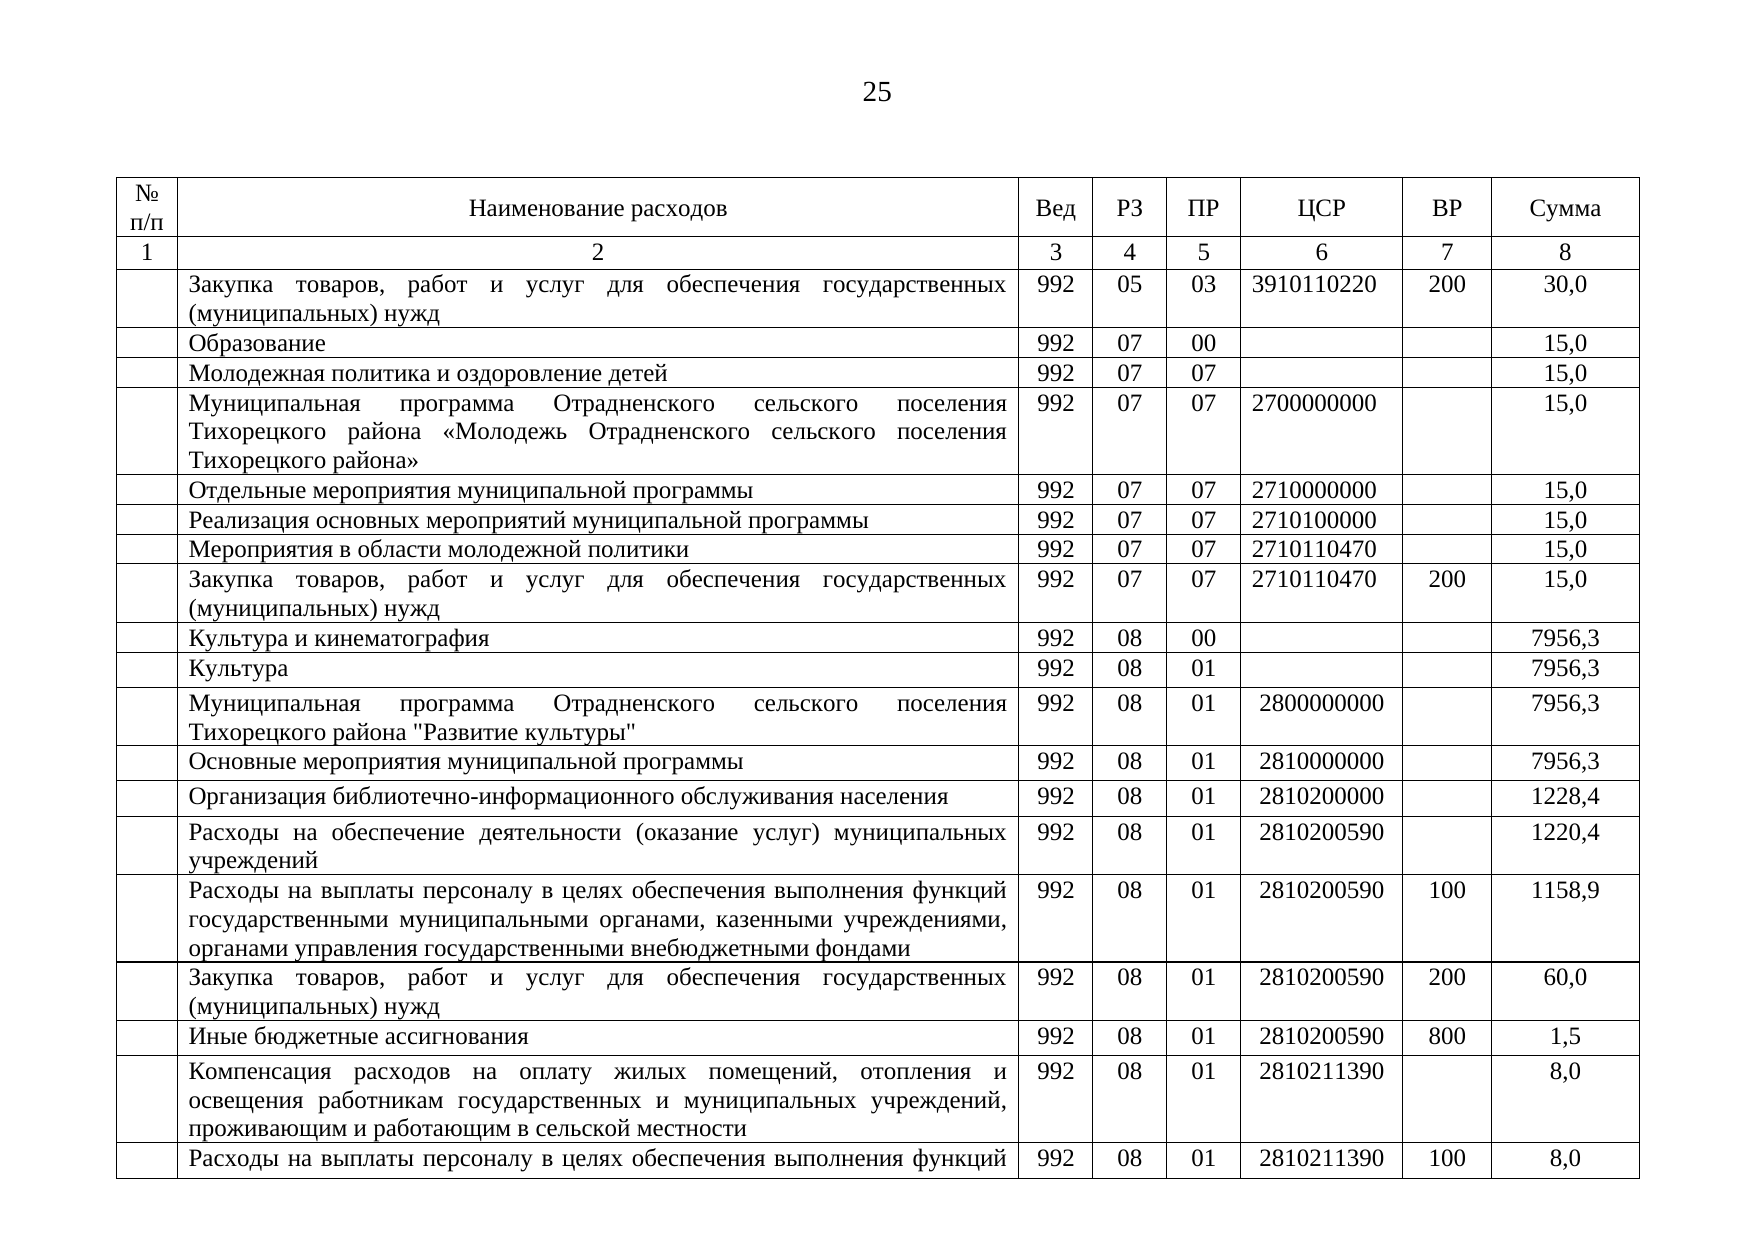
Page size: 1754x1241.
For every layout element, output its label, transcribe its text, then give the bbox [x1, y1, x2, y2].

table_cell 7 [1403, 237, 1491, 268]
table_cell [117, 270, 177, 327]
table_header Сумма [1492, 178, 1639, 236]
table_cell 992 [1019, 270, 1092, 327]
table_cell [1403, 358, 1491, 387]
table_cell Культура и кинематография [178, 623, 1018, 652]
table_cell 2810200000 [1241, 781, 1402, 816]
table_cell 2710000000 [1241, 475, 1402, 504]
table_cell Молодежная политика и оздоровление детей [178, 358, 1018, 387]
table_cell 05 [1093, 270, 1166, 327]
table_cell 08 [1093, 963, 1166, 1020]
table_cell 992 [1019, 564, 1092, 622]
table_cell 800 [1403, 1021, 1491, 1055]
table_cell 01 [1167, 781, 1240, 816]
table_cell Образование [178, 328, 1018, 357]
table_cell 01 [1167, 875, 1240, 961]
table_header ЦСР [1241, 178, 1402, 236]
table_cell [117, 688, 177, 745]
table_cell 2700000000 [1241, 388, 1402, 474]
table_cell Отдельные мероприятия муниципальной программы [178, 475, 1018, 504]
table_cell 992 [1019, 388, 1092, 474]
table_cell [117, 1143, 177, 1177]
table_cell 15,0 [1492, 505, 1639, 533]
table_cell 1158,9 [1492, 875, 1639, 961]
table_cell 3910110220 [1241, 270, 1402, 327]
table_cell 08 [1093, 688, 1166, 745]
table_cell 07 [1167, 358, 1240, 387]
table_cell [1403, 817, 1491, 874]
table_cell 1,5 [1492, 1021, 1639, 1055]
table_cell 01 [1167, 963, 1240, 1020]
table_cell 08 [1093, 1143, 1166, 1177]
table_cell Основные мероприятия муниципальной программы [178, 746, 1018, 780]
table_cell Расходы на обеспечение деятельности (оказание услуг) муниципальных учреждений [178, 817, 1018, 874]
table_cell [117, 564, 177, 622]
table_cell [178, 1143, 1018, 1177]
table_cell Реализация основных мероприятий муниципальной программы [178, 505, 1018, 533]
table_cell 992 [1019, 535, 1092, 563]
table_cell 992 [1019, 623, 1092, 652]
table_cell [117, 781, 177, 816]
table_cell 4 [1093, 237, 1166, 268]
table_header Вед [1019, 178, 1092, 236]
table_cell 07 [1093, 358, 1166, 387]
table_cell 992 [1019, 781, 1092, 816]
table_cell 3 [1019, 237, 1092, 268]
table_cell 992 [1019, 817, 1092, 874]
table_cell 992 [1019, 1056, 1092, 1142]
table_cell 2710110470 [1241, 564, 1402, 622]
table_cell 2810200590 [1241, 1021, 1402, 1055]
table_cell [1403, 746, 1491, 780]
table_cell [117, 505, 177, 533]
table_cell 8 [1492, 237, 1639, 268]
table_cell [1241, 623, 1402, 652]
table_cell [117, 817, 177, 874]
table_cell 200 [1403, 564, 1491, 622]
table_cell Компенсация расходов на оплату жилых помещений, отопления и освещения работникам государственных и муниципальных учреждений, проживающим и работающим в сельской местности [178, 1056, 1018, 1142]
table_cell [117, 746, 177, 780]
table_cell [117, 623, 177, 652]
table_cell [117, 328, 177, 357]
table_cell 5 [1167, 237, 1240, 268]
table_cell 15,0 [1492, 475, 1639, 504]
table_cell 6 [1241, 237, 1402, 268]
table_cell 2710100000 [1241, 505, 1402, 533]
table_cell 992 [1019, 475, 1092, 504]
table_cell 07 [1167, 475, 1240, 504]
table_cell 1 [117, 237, 177, 268]
table_cell 15,0 [1492, 358, 1639, 387]
table_cell 07 [1093, 328, 1166, 357]
table_cell 07 [1167, 505, 1240, 533]
table_cell 00 [1167, 328, 1240, 357]
table_cell 992 [1019, 1143, 1092, 1177]
table_cell Организация библиотечно-информационного обслуживания населения [178, 781, 1018, 816]
table_header Наименование расходов [178, 178, 1018, 236]
table_cell [1241, 653, 1402, 687]
table_cell 08 [1093, 653, 1166, 687]
table_cell 07 [1093, 564, 1166, 622]
table_cell 07 [1167, 388, 1240, 474]
table_cell 01 [1167, 688, 1240, 745]
table_cell [1241, 328, 1402, 357]
table_cell Муниципальная программа Отрадненского сельского поселения Тихорецкого района «Молодежь Отрадненского сельского поселения Тихорецкого района» [178, 388, 1018, 474]
table_cell 30,0 [1492, 270, 1639, 327]
table_cell 2 [178, 237, 1018, 268]
table_cell [117, 388, 177, 474]
table_header ПР [1167, 178, 1240, 236]
table_header ВР [1403, 178, 1491, 236]
table_cell [1403, 388, 1491, 474]
table_cell Муниципальная программа Отрадненского сельского поселения Тихорецкого района "Развитие культуры" [178, 688, 1018, 745]
table_cell 2810200590 [1241, 875, 1402, 961]
table_cell 07 [1093, 388, 1166, 474]
table_cell 7956,3 [1492, 746, 1639, 780]
table_cell [117, 358, 177, 387]
table_cell 992 [1019, 505, 1092, 533]
table_cell [117, 1056, 177, 1142]
table_cell 2710110470 [1241, 535, 1402, 563]
table_cell 200 [1403, 270, 1491, 327]
table_cell 15,0 [1492, 388, 1639, 474]
table_cell 2810000000 [1241, 746, 1402, 780]
table_header № п/п [117, 178, 177, 236]
table_cell [117, 875, 177, 961]
table_cell 2800000000 [1241, 688, 1402, 745]
table_cell 07 [1093, 505, 1166, 533]
table_cell Иные бюджетные ассигнования [178, 1021, 1018, 1055]
table_cell 15,0 [1492, 564, 1639, 622]
table_cell [117, 475, 177, 504]
table_cell 01 [1167, 1056, 1240, 1142]
table_cell 2810200590 [1241, 817, 1402, 874]
table_header РЗ [1093, 178, 1166, 236]
table_cell 7956,3 [1492, 688, 1639, 745]
table_cell [1403, 781, 1491, 816]
table_cell [117, 963, 177, 1020]
table_cell 01 [1167, 746, 1240, 780]
table_cell [1403, 475, 1491, 504]
table_cell 200 [1403, 963, 1491, 1020]
table_cell Закупка товаров, работ и услуг для обеспечения государственных (муниципальных) нужд [178, 963, 1018, 1020]
table_cell 8,0 [1492, 1056, 1639, 1142]
table_cell 1220,4 [1492, 817, 1639, 874]
table_cell 01 [1167, 817, 1240, 874]
table_cell 08 [1093, 746, 1166, 780]
table_cell Закупка товаров, работ и услуг для обеспечения государственных (муниципальных) нужд [178, 564, 1018, 622]
table_cell 2810211390 [1241, 1143, 1402, 1177]
table_cell 60,0 [1492, 963, 1639, 1020]
table_cell [1403, 1056, 1491, 1142]
table_cell Мероприятия в области молодежной политики [178, 535, 1018, 563]
table_cell Культура [178, 653, 1018, 687]
table_cell [1403, 623, 1491, 652]
table_cell [1403, 688, 1491, 745]
table_cell 7956,3 [1492, 653, 1639, 687]
table_cell Закупка товаров, работ и услуг для обеспечения государственных (муниципальных) нужд [178, 270, 1018, 327]
table_cell 7956,3 [1492, 623, 1639, 652]
table_cell 08 [1093, 1056, 1166, 1142]
table_cell 08 [1093, 781, 1166, 816]
table_cell 992 [1019, 746, 1092, 780]
table_cell 100 [1403, 1143, 1491, 1177]
table_cell 992 [1019, 688, 1092, 745]
table_cell 01 [1167, 1143, 1240, 1177]
table_cell 2810211390 [1241, 1056, 1402, 1142]
table_cell 08 [1093, 1021, 1166, 1055]
table_cell 01 [1167, 1021, 1240, 1055]
table_cell 00 [1167, 623, 1240, 652]
table_cell 08 [1093, 875, 1166, 961]
table_cell 992 [1019, 358, 1092, 387]
table_cell 8,0 [1492, 1143, 1639, 1177]
table_cell 1228,4 [1492, 781, 1639, 816]
table_cell 07 [1093, 535, 1166, 563]
table_cell 07 [1093, 475, 1166, 504]
table_cell [1241, 358, 1402, 387]
table_cell [1403, 328, 1491, 357]
table_cell 07 [1167, 564, 1240, 622]
table_cell 15,0 [1492, 535, 1639, 563]
table_cell [117, 1021, 177, 1055]
table_cell 03 [1167, 270, 1240, 327]
table_cell [1403, 653, 1491, 687]
table_cell [117, 653, 177, 687]
table_cell 08 [1093, 623, 1166, 652]
table_cell 15,0 [1492, 328, 1639, 357]
table_cell [1403, 535, 1491, 563]
table_cell 992 [1019, 328, 1092, 357]
table_cell 2810200590 [1241, 963, 1402, 1020]
table_cell [1403, 505, 1491, 533]
table_cell 992 [1019, 875, 1092, 961]
table_cell 992 [1019, 653, 1092, 687]
table_cell 992 [1019, 963, 1092, 1020]
table_cell 07 [1167, 535, 1240, 563]
table_cell 01 [1167, 653, 1240, 687]
table_cell 08 [1093, 817, 1166, 874]
table_cell [117, 535, 177, 563]
table_cell 100 [1403, 875, 1491, 961]
table_cell 992 [1019, 1021, 1092, 1055]
